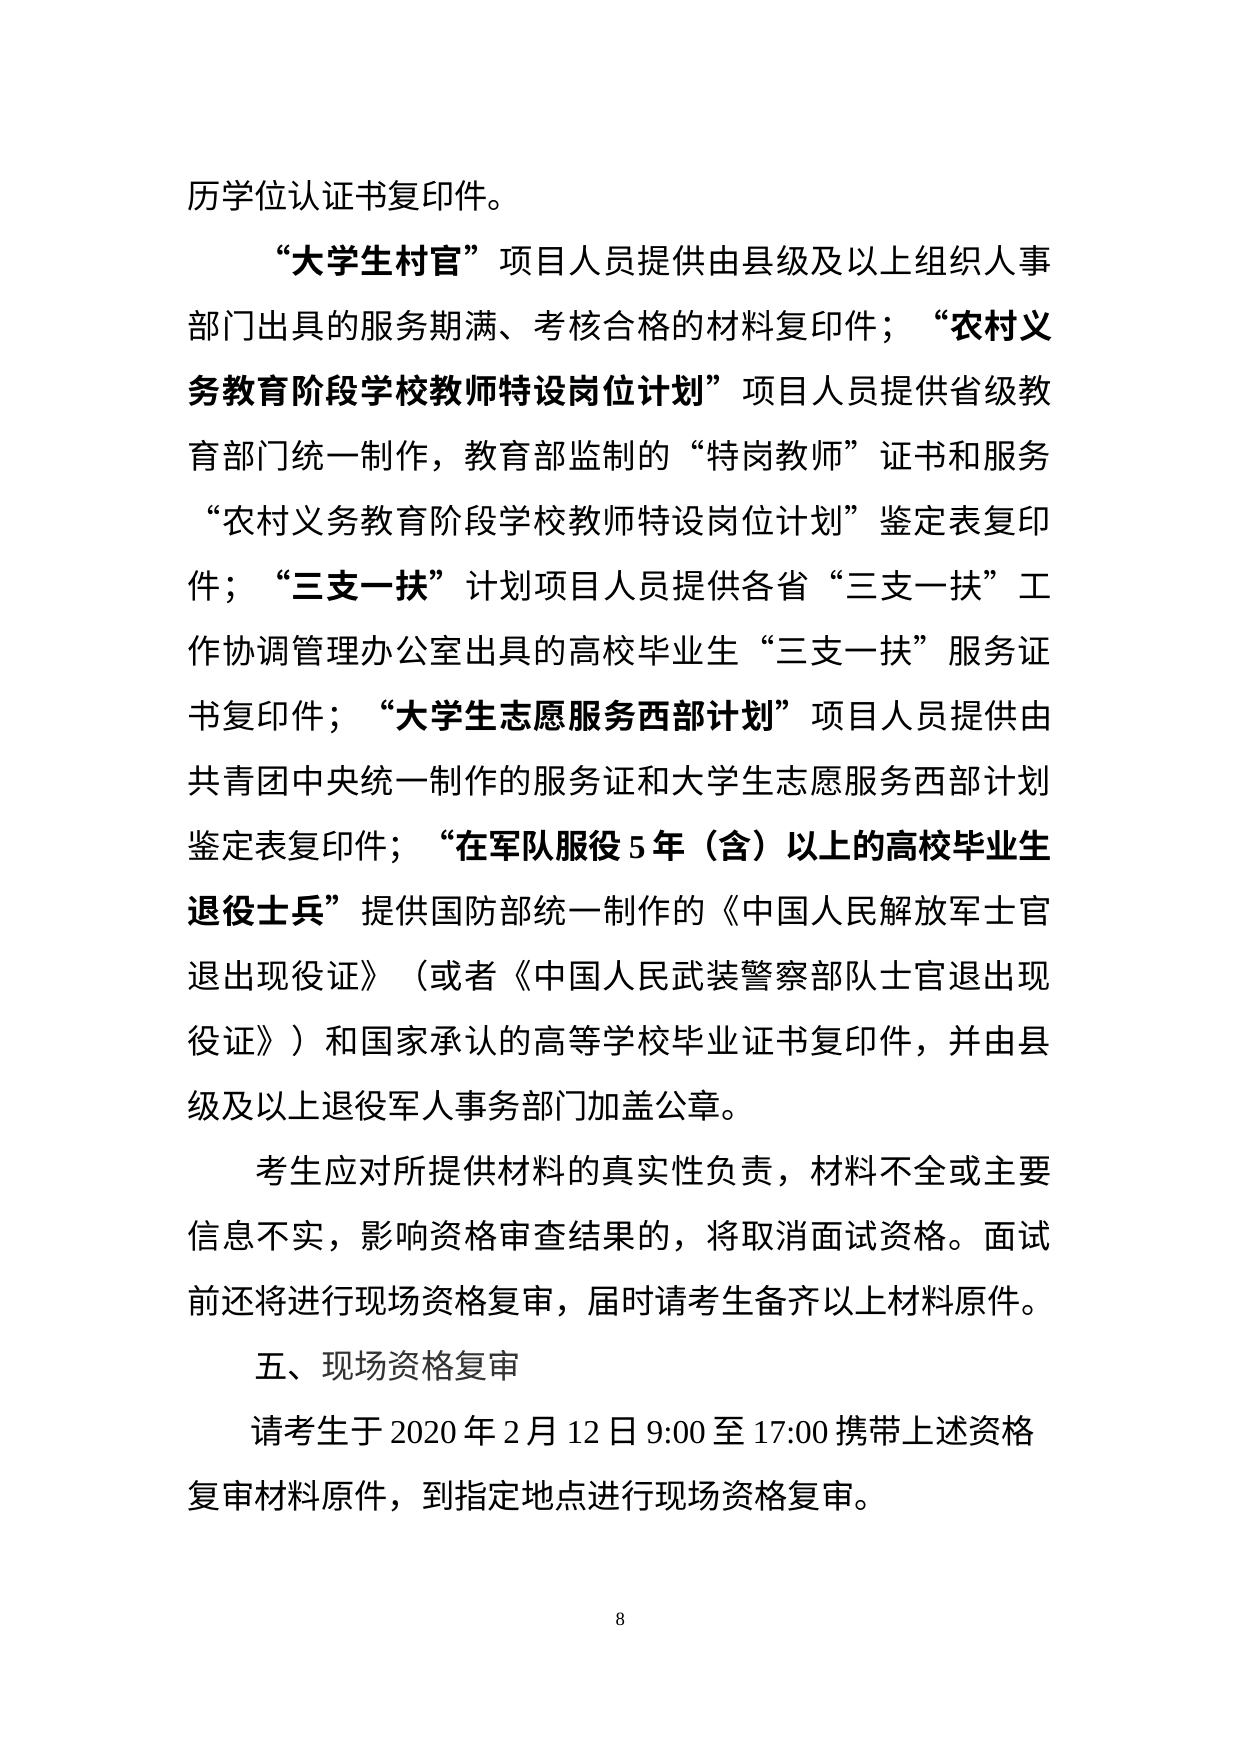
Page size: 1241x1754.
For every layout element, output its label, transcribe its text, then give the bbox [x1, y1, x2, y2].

text 五、现场资格复审 [187, 1332, 1053, 1397]
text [187, 162, 1053, 227]
text 请考生于2020年2月12日9:00至17:00携带上述资格复审材料原件，到指定地点进行现场资格复审。 [187, 1397, 1053, 1527]
text “大学生村官”项目人员提供由县级及以上组织人事部门出具的服务期满、考核合格的材料复印件；“农村义务教育阶段学校教师特设岗位计划”项目人员提供省级教育部门统一制作，教育部监制的“特岗教师”证书和服务“农村义务教育阶段学校教师特设岗位计划”鉴定表复印件；“三支一扶”计划项目人员提供各省“三支一扶”工作协调管理办公室出具的高校毕业生“三支一扶”服务证书复印件；“大学生志愿服务西部计划”项目人员提供由共青团中央统一制作的服务证和大学生志愿服务西部计划鉴定表复印件；“在军队服役5年（含）以上的高校毕业生退役士兵”提供国防部统一制作的《中国人民解放军士官退出现役证》（或者《中国人民武装警察部队士官退出现役证》）和国家承认的高等学校毕业证书复印件，并由县级及以上退役军人事务部门加盖公章。 [187, 227, 1053, 1137]
text 考生应对所提供材料的真实性负责，材料不全或主要信息不实，影响资格审查结果的，将取消面试资格。面试前还将进行现场资格复审，届时请考生备齐以上材料原件。 [187, 1137, 1053, 1332]
